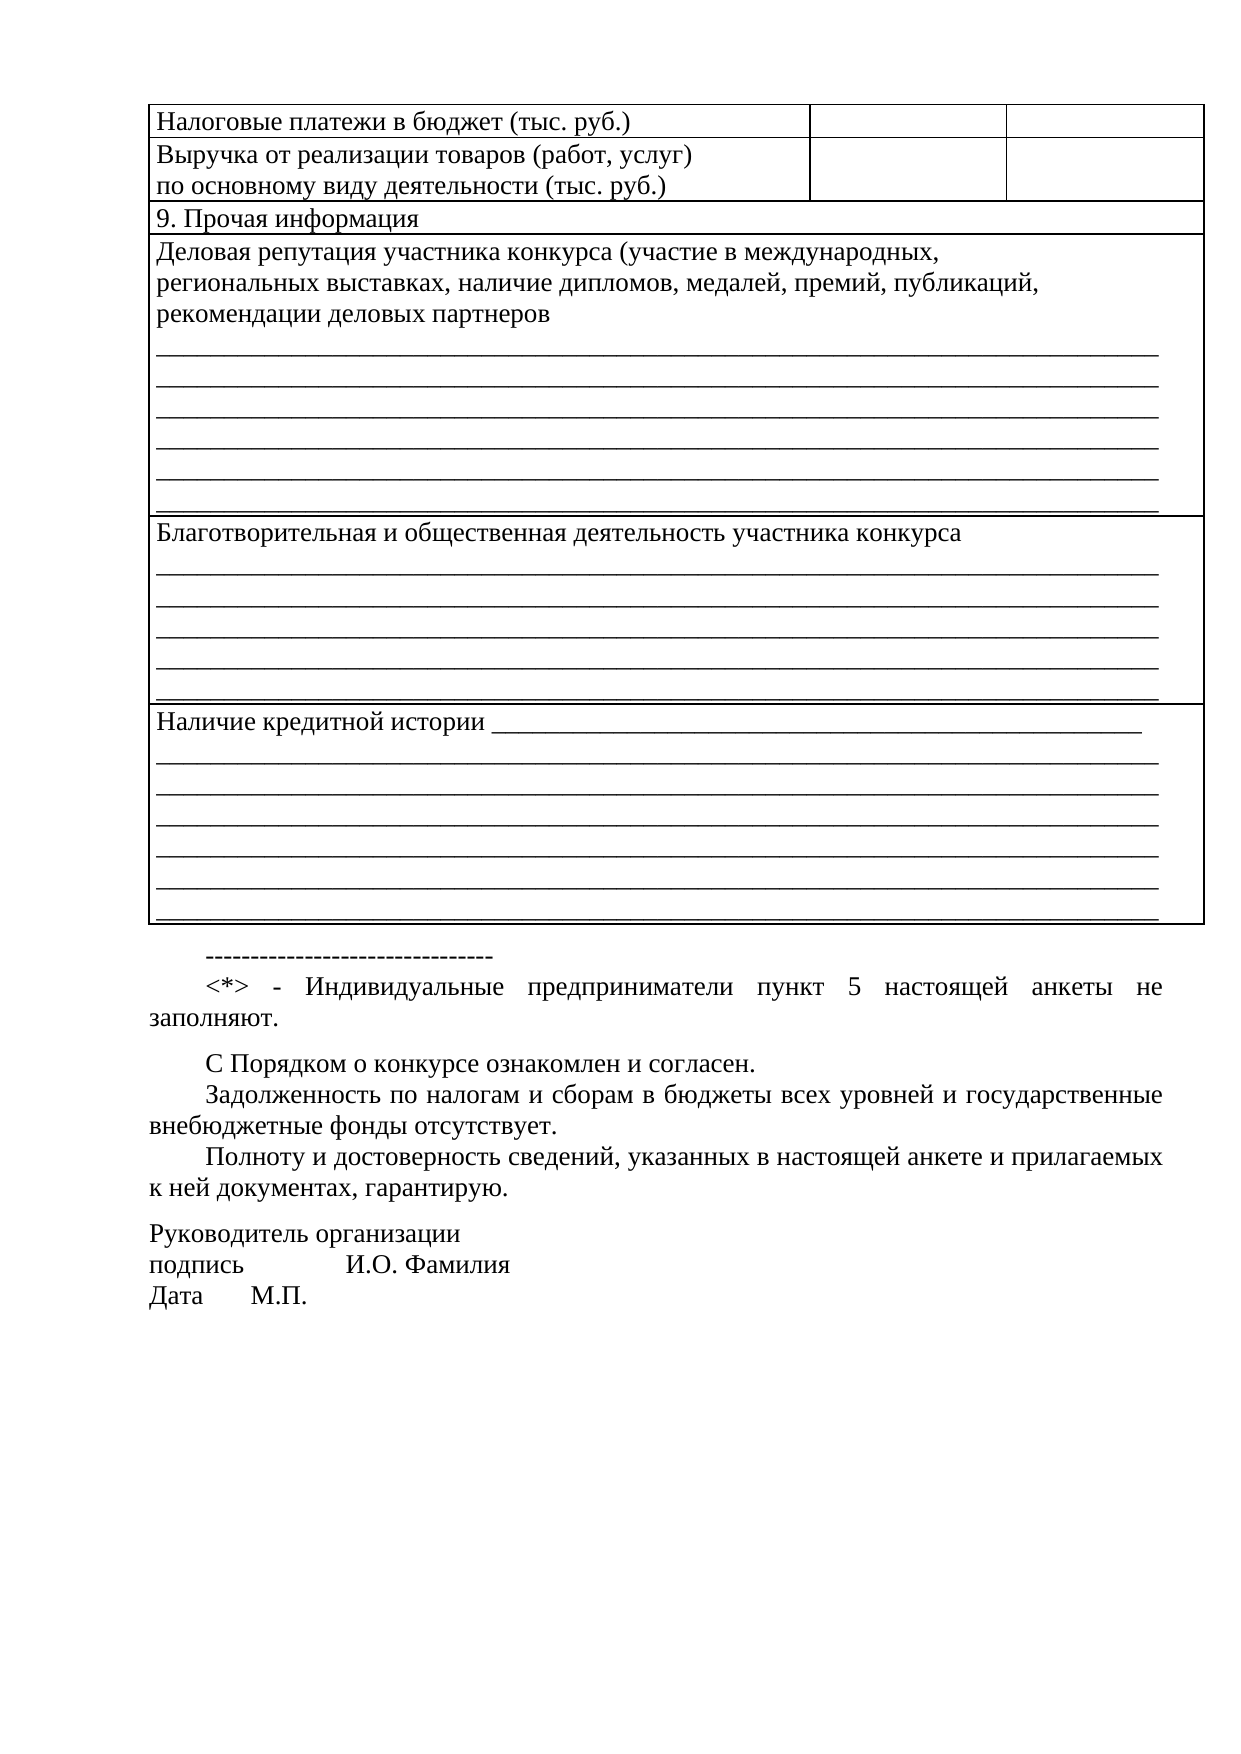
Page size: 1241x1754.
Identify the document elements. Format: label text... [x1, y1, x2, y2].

text Руководитель организации [149, 1217, 1164, 1248]
table_cell [1007, 105, 1203, 136]
text С Порядком о конкурсе ознакомлен и согласен. [149, 1047, 1164, 1078]
text подпись И.О. Фамилия [149, 1248, 1164, 1279]
text -------------------------------- [149, 939, 1164, 970]
table_cell Выручка от реализации товаров (работ, услуг) по основному виду деятельности (тыс. руб.) [150, 138, 809, 200]
table_cell Наличие кредитной истории ________________________________________________ __________________________________________________________________________ __________________________________________________________________________ __________________________________________________________________________ __________________________________________________________________________ __________________________________________________________________________ __________________________________________________________________________ [150, 705, 1203, 923]
table_cell [811, 105, 1006, 136]
table_cell [1007, 138, 1203, 200]
text <*> - Индивидуальные предприниматели пункт 5 настоящей анкеты не заполняют. [149, 970, 1164, 1032]
table_cell Налоговые платежи в бюджет (тыс. руб.) [150, 105, 809, 136]
table_cell 9. Прочая информация [150, 202, 1203, 233]
table_cell Благотворительная и общественная деятельность участника конкурса __________________________________________________________________________ __________________________________________________________________________ __________________________________________________________________________ __________________________________________________________________________ __________________________________________________________________________ [150, 517, 1203, 703]
text Задолженность по налогам и сборам в бюджеты всех уровней и государственные внебюджетные фонды отсутствует. [149, 1078, 1164, 1140]
table_cell [811, 138, 1006, 200]
table_cell Деловая репутация участника конкурса (участие в международных, региональных выставках, наличие дипломов, медалей, премий, публикаций, рекомендации деловых партнеров __________________________________________________________________________ __________________________________________________________________________ __________________________________________________________________________ __________________________________________________________________________ __________________________________________________________________________ __________________________________________________________________________ [150, 235, 1203, 515]
text Дата М.П. [149, 1279, 1164, 1310]
text Полноту и достоверность сведений, указанных в настоящей анкете и прилагаемых к ней документах, гарантирую. [149, 1140, 1164, 1202]
